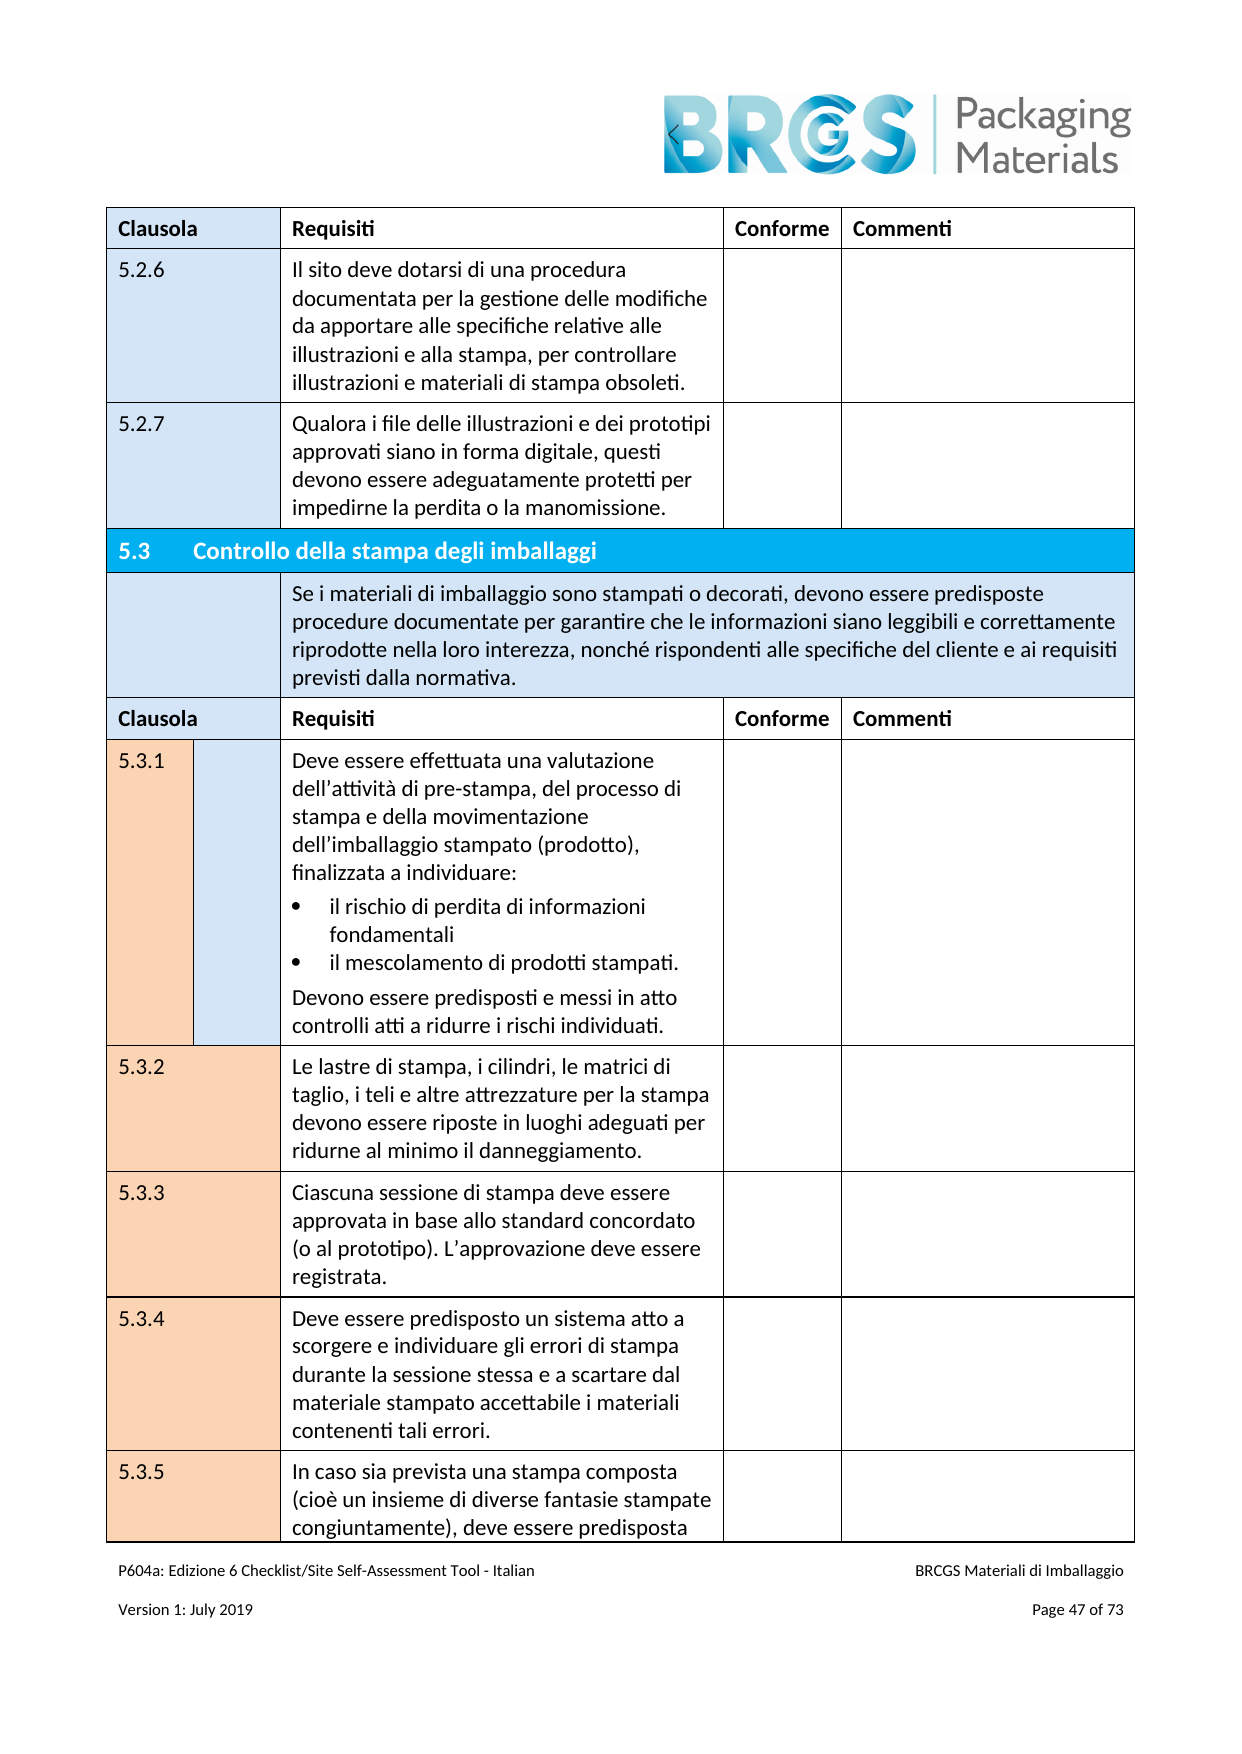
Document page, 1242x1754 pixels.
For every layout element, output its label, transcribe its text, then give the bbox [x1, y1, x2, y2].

table_cell [842, 740, 1134, 1045]
picture [661, 90, 1135, 185]
table_cell [842, 1172, 1134, 1296]
table_cell [724, 740, 841, 1045]
table_cell Le lastre di stampa, i cilindri, le matrici di taglio, i teli e altre attrezzature per la stampa devono essere riposte in luoghi adeguati per ridurne al minimo il danneggiamento. [281, 1046, 723, 1171]
table_cell Deve essere predisposto un sistema atto a scorgere e individuare gli errori di stampa durante la sessione stessa e a scartare dal materiale stampato accettabile i materiali contenenti tali errori. [281, 1298, 723, 1450]
table_cell [724, 1451, 841, 1541]
table_cell Conforme [724, 208, 841, 248]
table_cell 5.3.1 [107, 740, 193, 1045]
table_cell 5.3 Controllo della stampa degli imballaggi [107, 529, 1134, 572]
table_cell 5.2.6 [107, 249, 280, 402]
table_cell [842, 403, 1134, 528]
table_cell Se i materiali di imballaggio sono stampati o decorati, devono essere predisposte procedure documentate per garantire che le informazioni siano leggibili e correttamente riprodotte nella loro interezza, nonché rispondenti alle specifiche del cliente e ai requisiti previsti dalla normativa. [281, 573, 1134, 697]
table_cell [842, 1046, 1134, 1171]
table_cell Commenti [842, 208, 1134, 248]
table_cell [724, 1172, 841, 1296]
table_cell [724, 249, 841, 402]
table_cell [194, 740, 280, 1045]
table_cell [842, 249, 1134, 402]
table_cell Requisiti [281, 698, 723, 739]
table_cell Deve essere effettuata una valutazione dell’attività di pre-stampa, del processo di stampa e della movimentazione dell’imballaggio stampato (prodotto), finalizzata a individuare: il rischio di perdita di informazioni fondamentali il mescolamento di prodotti stampati. Devono essere predisposti e messi in atto controlli atti a ridurre i rischi individuati. [281, 740, 723, 1045]
table_cell Clausola [107, 698, 280, 739]
table_cell Commenti [842, 698, 1134, 739]
table_cell Il sito deve dotarsi di una procedura documentata per la gestione delle modifiche da apportare alle specifiche relative alle illustrazioni e alla stampa, per controllare illustrazioni e materiali di stampa obsoleti. [281, 249, 723, 402]
table_cell Qualora i file delle illustrazioni e dei prototipi approvati siano in forma digitale, questi devono essere adeguatamente protetti per impedirne la perdita o la manomissione. [281, 403, 723, 528]
table_cell 5.3.4 [107, 1298, 280, 1450]
table_cell Conforme [724, 698, 841, 739]
table_cell 5.3.5 [107, 1451, 280, 1541]
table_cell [281, 1451, 723, 1541]
table_cell [724, 1046, 841, 1171]
table_cell [107, 573, 280, 697]
table_cell [842, 1298, 1134, 1450]
table_cell 5.3.2 [107, 1046, 280, 1171]
table_cell [724, 1298, 841, 1450]
table_cell Requisiti [281, 208, 723, 248]
table_cell Ciascuna sessione di stampa deve essere approvata in base allo standard concordato (o al prototipo). L’approvazione deve essere registrata. [281, 1172, 723, 1296]
table_cell [842, 1451, 1134, 1541]
table_cell [724, 403, 841, 528]
table_cell 5.2.7 [107, 403, 280, 528]
table_cell Clausola [107, 208, 280, 248]
table_cell 5.3.3 [107, 1172, 280, 1296]
